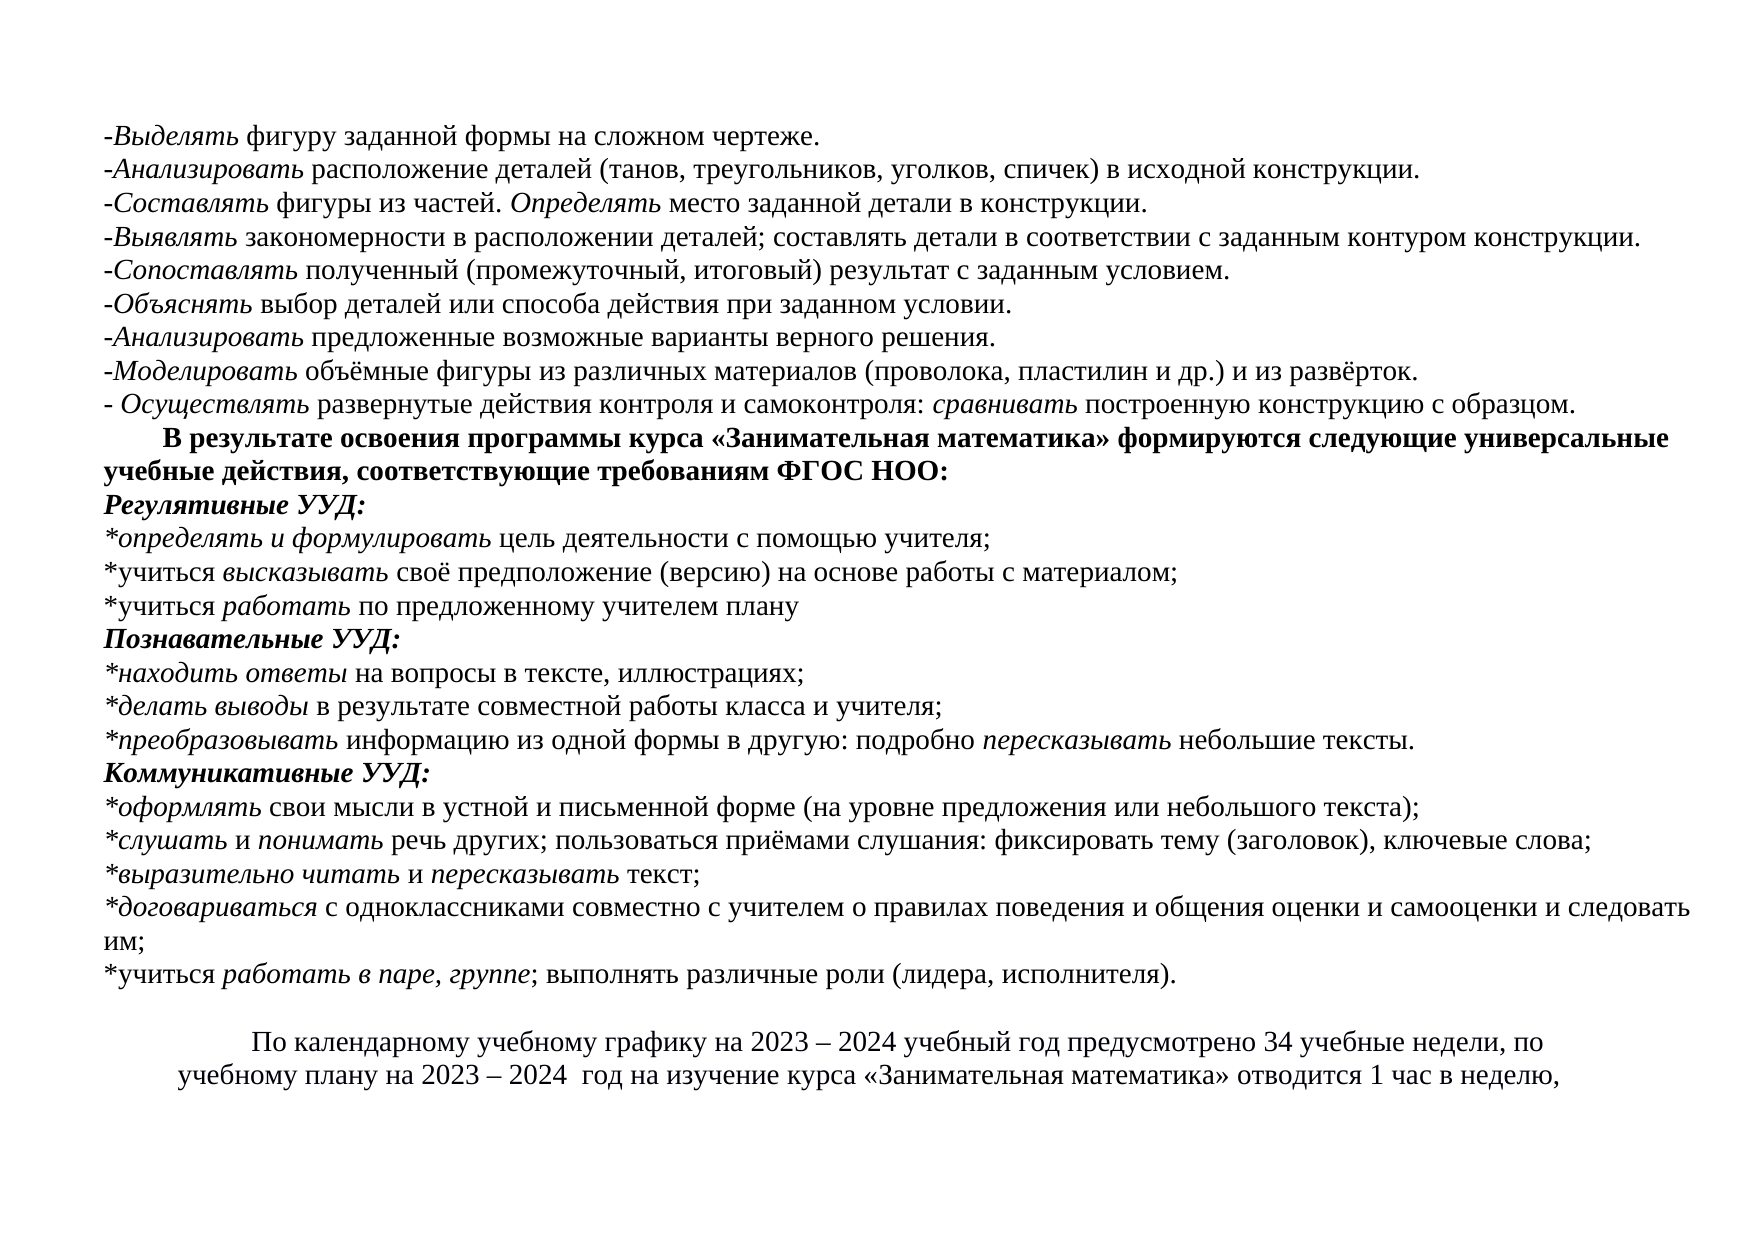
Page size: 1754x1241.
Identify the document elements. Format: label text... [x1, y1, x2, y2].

text *слушать и понимать речь других; пользоваться приёмами слушания: фиксировать тему (заголовок), ключевые слова; [103, 822, 1710, 856]
text *преобразовывать информацию из одной формы в другую: подробно пересказывать небольшие тексты. [103, 722, 1710, 755]
text -Выявлять закономерности в расположении деталей; составлять детали в соответствии с заданным контуром конструкции. [103, 219, 1710, 252]
text -Анализировать расположение деталей (танов, треугольников, уголков, спичек) в исходной конструкции. [103, 152, 1710, 185]
text *выразительно читать и пересказывать текст; [103, 856, 1710, 889]
text *учиться работать по предложенному учителем плану [103, 588, 1710, 621]
text *договариваться с одноклассниками совместно с учителем о правилах поведения и общения оценки и самооценки и следовать им; [103, 889, 1710, 957]
text *делать выводы в результате совместной работы класса и учителя; [103, 688, 1710, 722]
text Познавательные УУД: [103, 621, 1710, 655]
text Коммуникативные УУД: [103, 755, 1710, 789]
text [177, 1024, 1665, 1091]
text *оформлять свои мысли в устной и письменной форме (на уровне предложения или небольшого текста); [103, 789, 1710, 822]
text -Составлять фигуры из частей. Определять место заданной детали в конструкции. [103, 185, 1710, 219]
text -Выделять фигуру заданной формы на сложном чертеже. [103, 118, 1710, 152]
text *находить ответы на вопросы в тексте, иллюстрациях; [103, 655, 1710, 688]
text *определять и формулировать цель деятельности с помощью учителя; [103, 521, 1710, 554]
text -Сопоставлять полученный (промежуточный, итоговый) результат с заданным условием. [103, 252, 1710, 286]
text Регулятивные УУД: [103, 487, 1710, 521]
text *учиться высказывать своё предположение (версию) на основе работы с материалом; [103, 554, 1710, 588]
text - Осуществлять развернутые действия контроля и самоконтроля: сравнивать построенную конструкцию с образцом. [103, 386, 1710, 420]
text -Моделировать объёмные фигуры из различных материалов (проволока, пластилин и др.) и из развёрток. [103, 353, 1710, 386]
text В результате освоения программы курса «Занимательная математика» формируются следующие универсальные учебные действия, соответствующие требованиям ФГОС НОО: [103, 420, 1710, 487]
text *учиться работать в паре, группе; выполнять различные роли (лидера, исполнителя). [103, 957, 1710, 990]
text -Объяснять выбор деталей или способа действия при заданном условии. [103, 286, 1710, 319]
text -Анализировать предложенные возможные варианты верного решения. [103, 319, 1710, 353]
